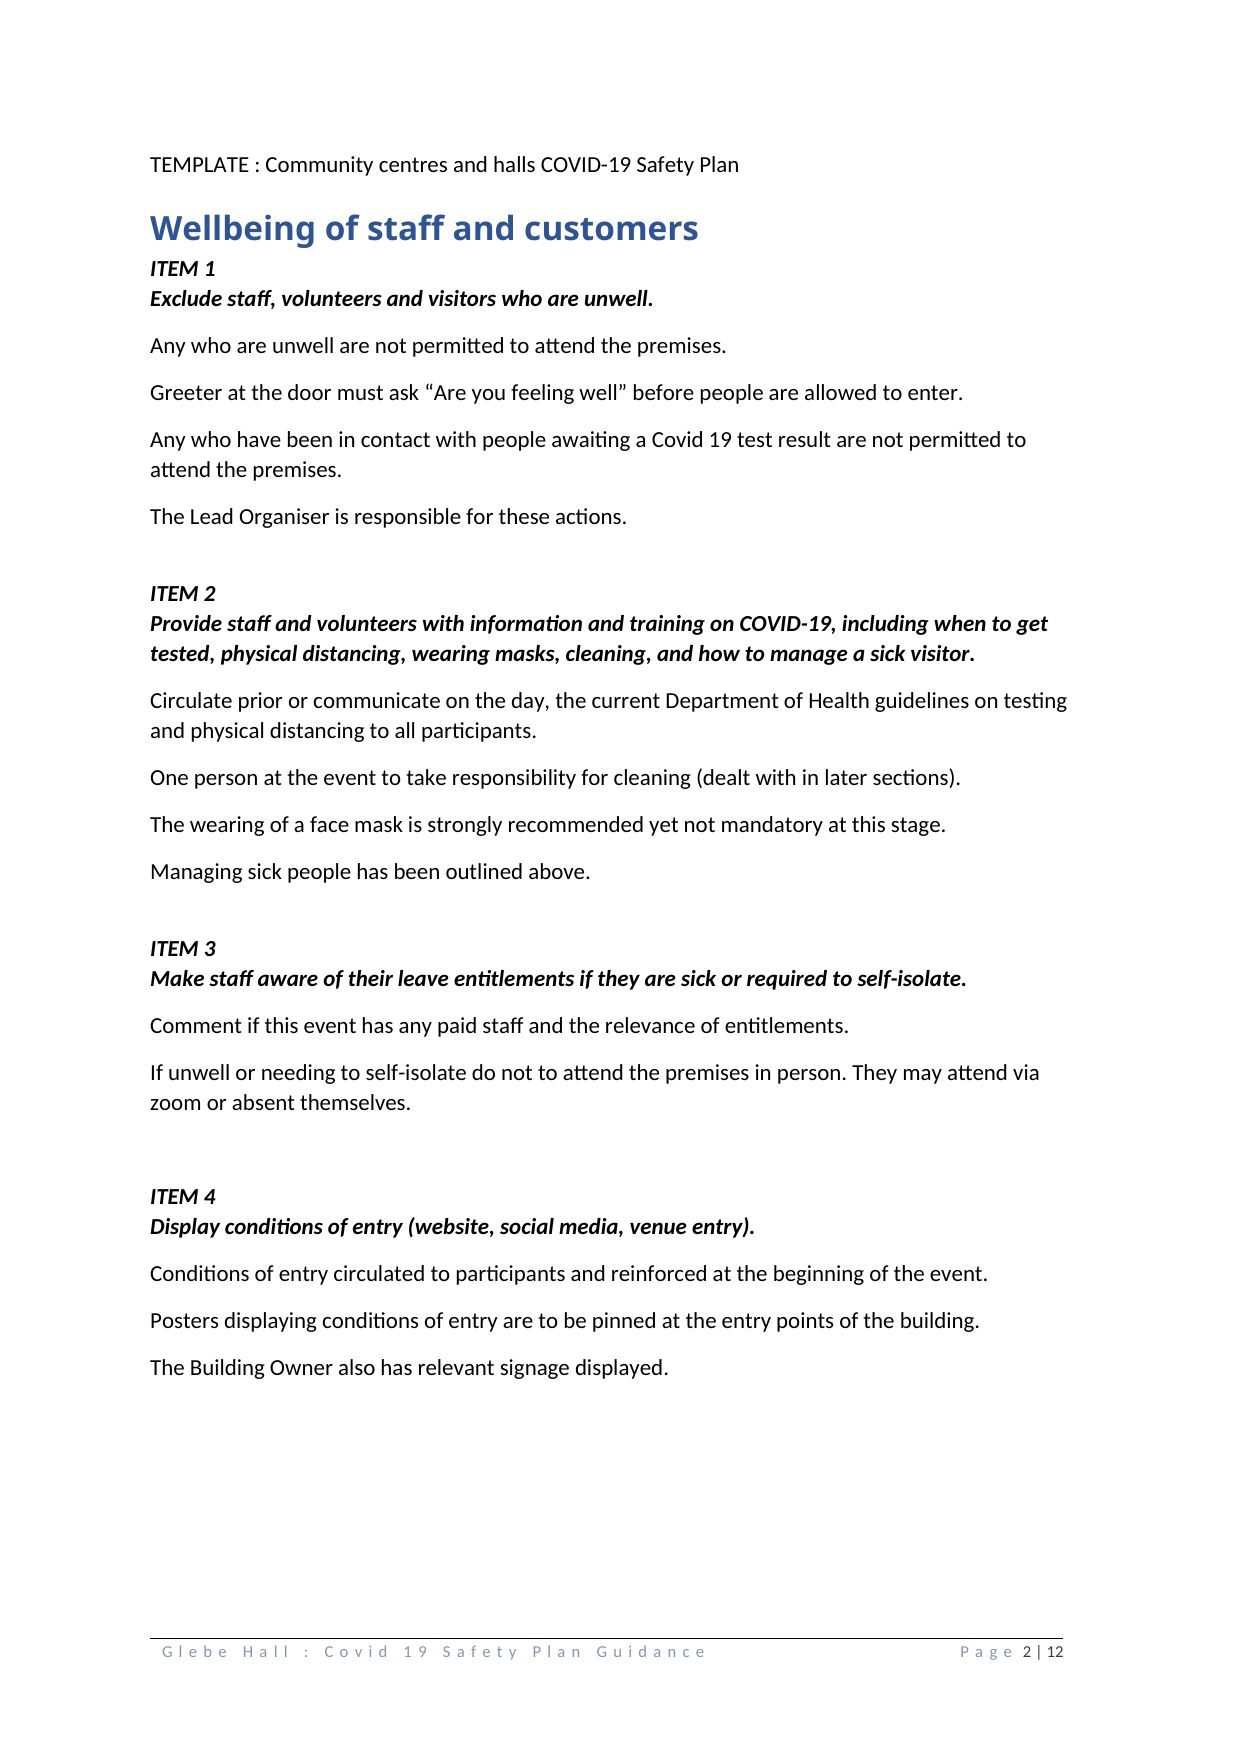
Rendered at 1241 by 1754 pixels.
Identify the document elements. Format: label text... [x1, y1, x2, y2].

text Exclude staff, volunteers and visitors who are unwell. [150, 284, 1090, 312]
text Comment if this event has any paid staff and the relevance of entitlements. [150, 1011, 1090, 1039]
text ITEM 3 [150, 934, 1090, 962]
text ITEM 4 [150, 1182, 1090, 1210]
text Provide staff and volunteers with information and training on COVID-19, including when to get tested, physical distancing, wearing masks, cleaning, and how to manage a sick visitor. [150, 609, 1090, 668]
text The Lead Organiser is responsible for these actions. [150, 502, 1090, 530]
text Circulate prior or communicate on the day, the current Department of Health guidelines on testing and physical distancing to all participants. [150, 686, 1090, 745]
text Posters displaying conditions of entry are to be pinned at the entry points of the building. [150, 1306, 1090, 1334]
text Greeter at the door must ask “Are you feeling well” before people are allowed to enter. [150, 378, 1090, 406]
text If unwell or needing to self-isolate do not to attend the premises in person. They may attend via zoom or absent themselves. [150, 1058, 1090, 1117]
text ITEM 1 [150, 254, 1090, 282]
subtitle Wellbeing of staff and customers [150, 205, 1090, 251]
text Managing sick people has been outlined above. [150, 857, 1090, 885]
text The wearing of a face mask is strongly recommended yet not mandatory at this stage. [150, 810, 1090, 838]
text TEMPLATE : Community centres and halls COVID-19 Safety Plan [150, 150, 1090, 178]
text Make staff aware of their leave entitlements if they are sick or required to self-isolate. [150, 964, 1090, 993]
text Any who are unwell are not permitted to attend the premises. [150, 331, 1090, 359]
text Display conditions of entry (website, social media, venue entry). [150, 1212, 1090, 1241]
text One person at the event to take responsibility for cleaning (dealt with in later sections). [150, 763, 1090, 792]
text Conditions of entry circulated to participants and reinforced at the beginning of the event. [150, 1259, 1090, 1287]
text ITEM 2 [150, 579, 1090, 607]
text Any who have been in contact with people awaiting a Covid 19 test result are not permitted to attend the premises. [150, 425, 1090, 483]
text The Building Owner also has relevant signage displayed. [150, 1353, 1090, 1381]
